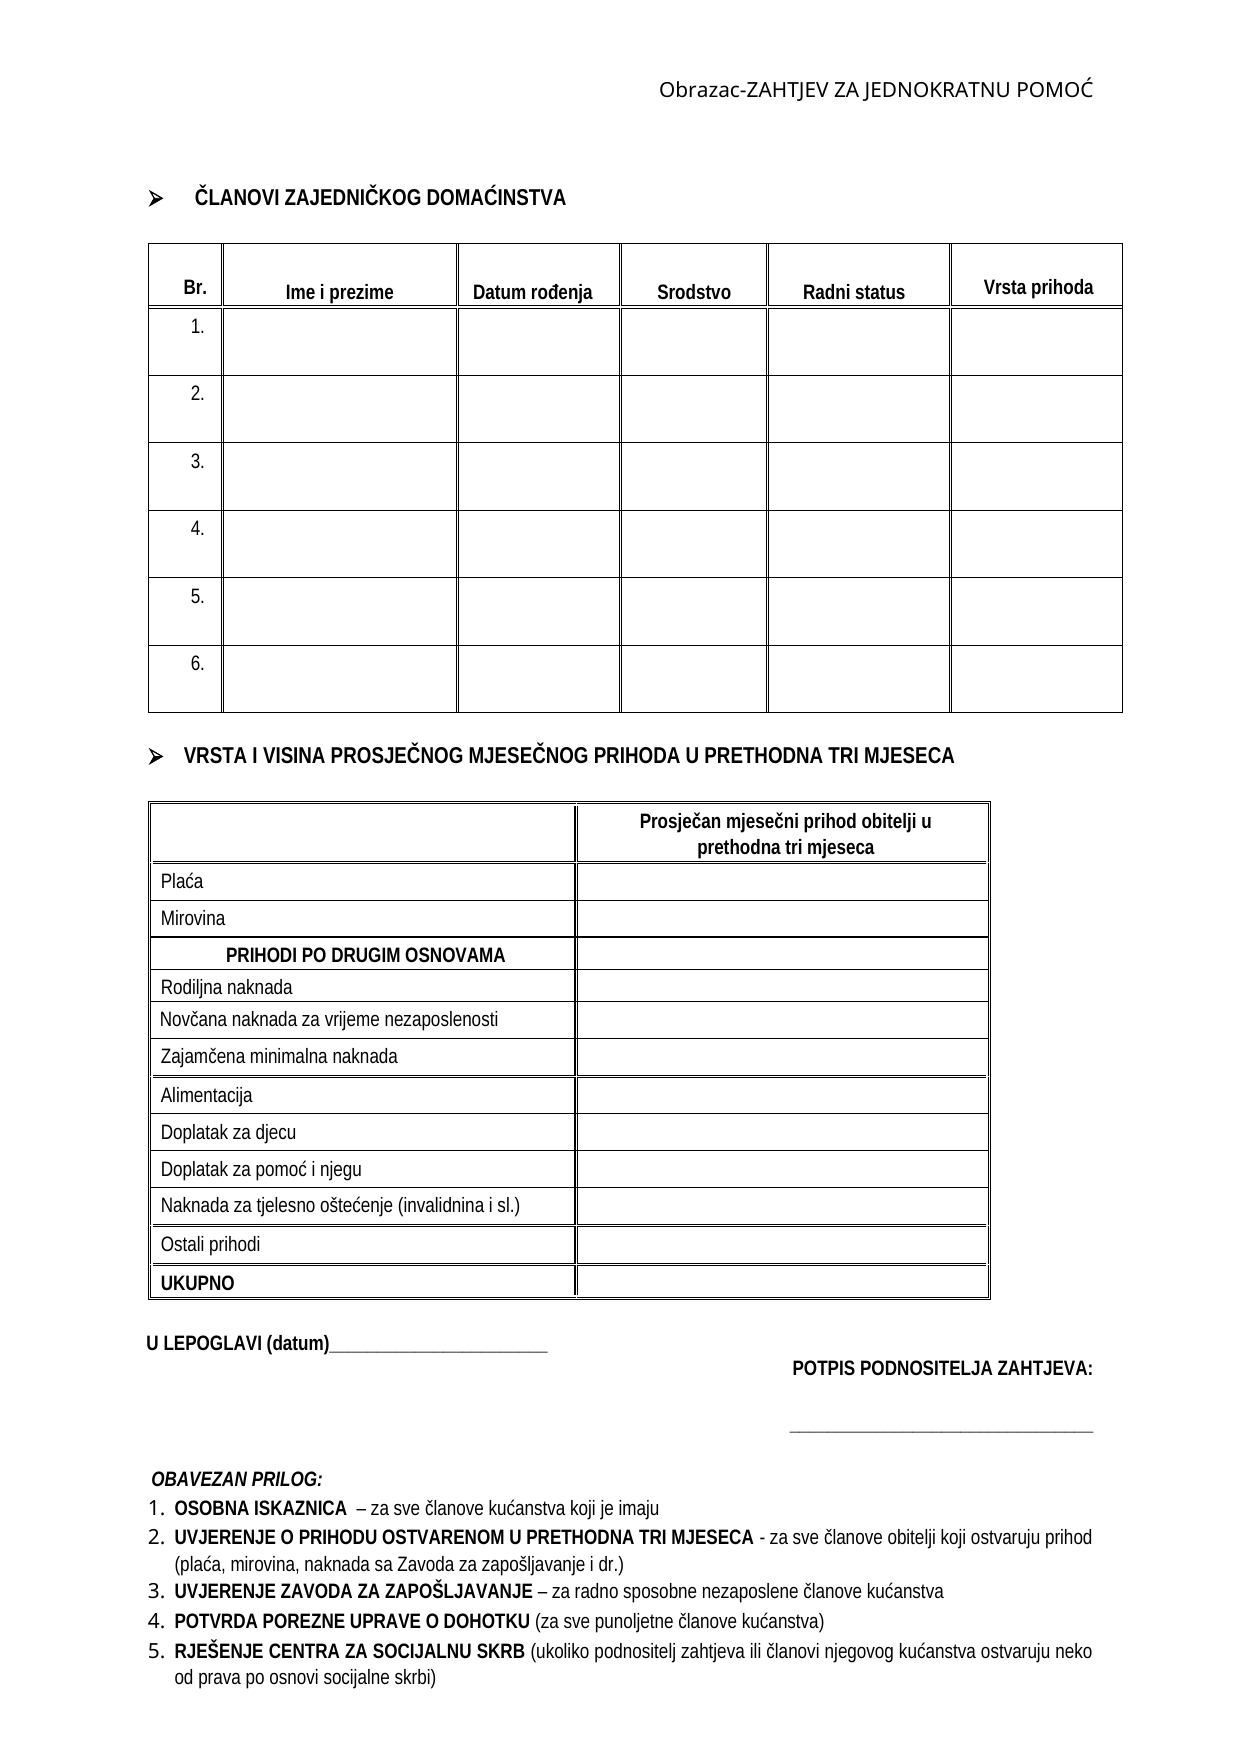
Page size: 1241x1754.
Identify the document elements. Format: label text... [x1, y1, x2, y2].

list VRSTA I VISINA PROSJEČNOG MJESEČNOG PRIHODA U PRETHODNA TRI MJESECA [148, 742, 1093, 769]
table_header Radni status [769, 244, 949, 305]
table_cell [622, 376, 766, 442]
table_header Datum rođenja [459, 244, 619, 305]
table_cell 6. [149, 646, 221, 712]
table_cell [224, 511, 456, 577]
table_cell Alimentacija [151, 1075, 575, 1113]
text OBAVEZAN PRILOG: [146, 1467, 1093, 1491]
table_cell Mirovina [151, 901, 574, 936]
table_cell [578, 1039, 988, 1074]
table_cell PRIHODI PO DRUGIM OSNOVAMA [151, 938, 574, 969]
list OSOBNA ISKAZNICA – za sve članove kućanstva koji je imaju [148, 1493, 1093, 1521]
table_cell Doplatak za djecu [151, 1114, 574, 1150]
table_header Prosječan mjesečni prihod obitelji u prethodna tri mjeseca [576, 804, 988, 861]
table_cell [224, 309, 456, 375]
table_cell [952, 578, 1122, 644]
table_cell [578, 970, 988, 1001]
table_cell 1. [149, 309, 221, 375]
table_cell [769, 646, 949, 712]
list RJEŠENJE CENTRA ZA SOCIJALNU SKRB (ukoliko podnositelj zahtjeva ili članovi njegovog kućanstva ostvaruju neko od prava po osnovi socijalne skrbi) [148, 1636, 1093, 1689]
table_cell [952, 646, 1122, 712]
table_cell 5. [149, 578, 221, 644]
table_cell [622, 511, 766, 577]
table_cell [769, 443, 949, 510]
table_cell [769, 511, 949, 577]
text POTPIS PODNOSITELJA ZAHTJEVA: [146, 1356, 1093, 1379]
table_cell [622, 578, 766, 644]
list POTVRDA POREZNE UPRAVE O DOHOTKU (za sve punoljetne članove kućanstva) [148, 1606, 1093, 1635]
table_header Br. [149, 244, 221, 305]
table_cell [622, 646, 766, 712]
table_cell Novčana naknada za vrijeme nezaposlenosti [151, 1002, 574, 1038]
table_header Ime i prezime [224, 244, 456, 305]
table_cell [578, 1188, 988, 1224]
table_cell [459, 578, 619, 644]
table_cell Rodiljna naknada [151, 970, 574, 1001]
table_cell [578, 938, 988, 969]
table_cell 3. [149, 443, 221, 510]
table_cell [459, 309, 619, 375]
table_cell [769, 376, 949, 442]
table_cell [769, 578, 949, 644]
text U LEPOGLAVI (datum)_______________________ [146, 1331, 1093, 1354]
table_cell [459, 646, 619, 712]
table_cell [622, 309, 766, 375]
table_cell [952, 511, 1122, 577]
table_cell [952, 376, 1122, 442]
list ČLANOVI ZAJEDNIČKOG DOMAĆINSTVA [148, 184, 1093, 211]
table_header Vrsta prihoda [952, 244, 1122, 305]
list UVJERENJE ZAVODA ZA ZAPOŠLJAVANJE – za radno sposobne nezaposlene članove kućanstva [148, 1577, 1093, 1605]
table_cell [224, 376, 456, 442]
table_cell [224, 646, 456, 712]
table_cell Zajamčena minimalna naknada [151, 1039, 574, 1074]
table_cell 2. [149, 376, 221, 442]
table_cell [459, 376, 619, 442]
table_cell [224, 443, 456, 510]
table_cell UKUPNO [151, 1263, 576, 1297]
table_cell [459, 511, 619, 577]
text ________________________________ [146, 1411, 1093, 1435]
table_cell [459, 443, 619, 510]
table_cell [578, 861, 988, 899]
table_cell [578, 1224, 988, 1262]
table_cell [578, 1002, 988, 1038]
table_cell Plaća [151, 861, 575, 899]
table_cell [224, 578, 456, 644]
table_cell [578, 1114, 988, 1150]
table_cell Doplatak za pomoć i njegu [151, 1151, 574, 1187]
table_cell Naknada za tjelesno oštećenje (invalidnina i sl.) [151, 1188, 574, 1224]
table_cell [769, 309, 949, 375]
table_cell [578, 1151, 988, 1187]
list UVJERENJE O PRIHODU OSTVARENOM U PRETHODNA TRI MJESECA - za sve članove obitelji koji ostvaruju prihod (plaća, mirovina, naknada sa Zavoda za zapošljavanje i dr.) [148, 1522, 1093, 1576]
table_cell [952, 309, 1122, 375]
table_header [151, 804, 576, 861]
table_cell [952, 443, 1122, 510]
table_cell [622, 443, 766, 510]
table_cell [578, 1075, 988, 1113]
table_cell [578, 901, 988, 936]
table_cell 4. [149, 511, 221, 577]
table_cell [576, 1263, 988, 1297]
table_cell Ostali prihodi [151, 1224, 575, 1262]
table_header Srodstvo [622, 244, 766, 305]
